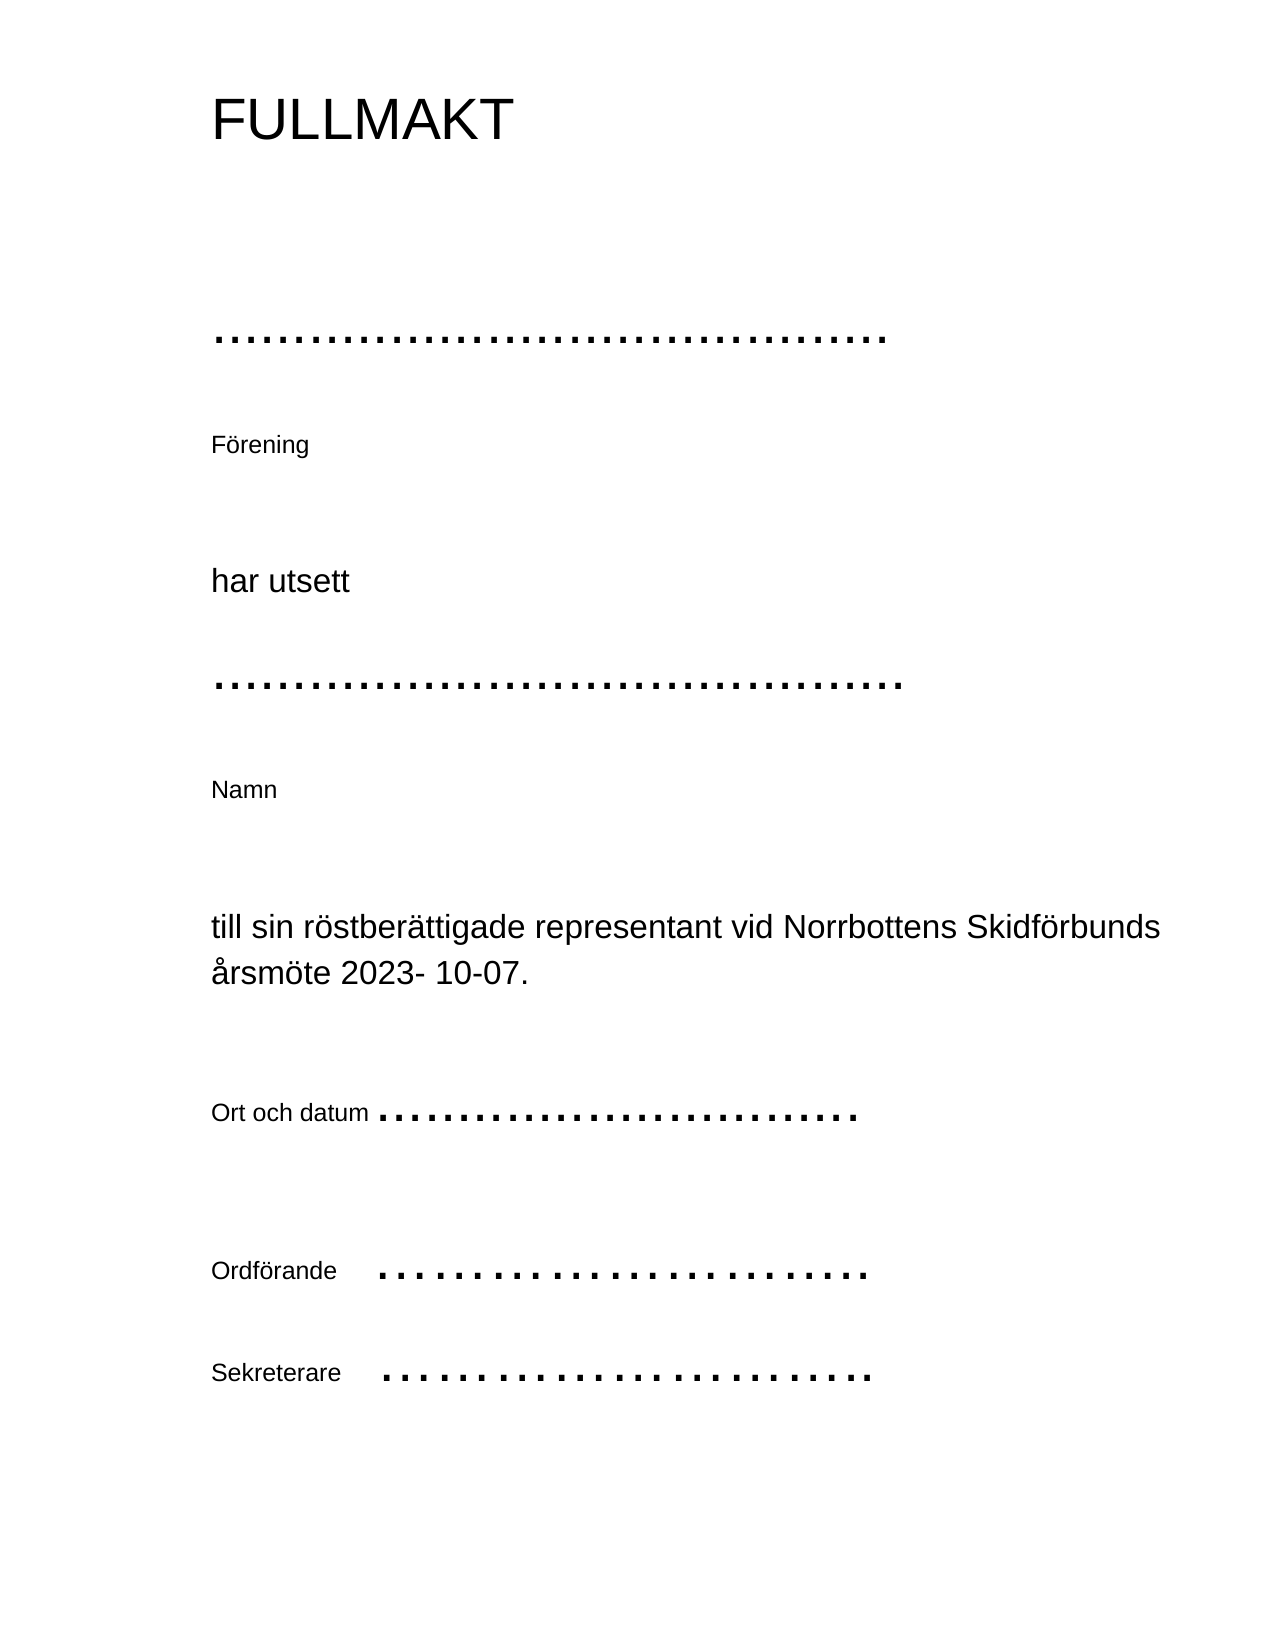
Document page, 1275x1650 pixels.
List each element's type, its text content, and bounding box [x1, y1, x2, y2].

text till sin röstberättigade representant vid Norrbottens Skidförbunds årsmöte 2023- 10-07. [211, 900, 1200, 992]
text har utsett [75, 554, 1200, 600]
text Namn [75, 727, 1200, 804]
text .......................................... [75, 279, 1200, 356]
text ........................................... [75, 625, 1200, 702]
text Förening [75, 381, 1200, 458]
text Sekreterare …………………….. [75, 1317, 1200, 1394]
text FULLMAKT [75, 75, 1200, 152]
text Ordförande …………………….. [75, 1214, 1200, 1292]
text Ort och datum .............................. [75, 1067, 1200, 1134]
